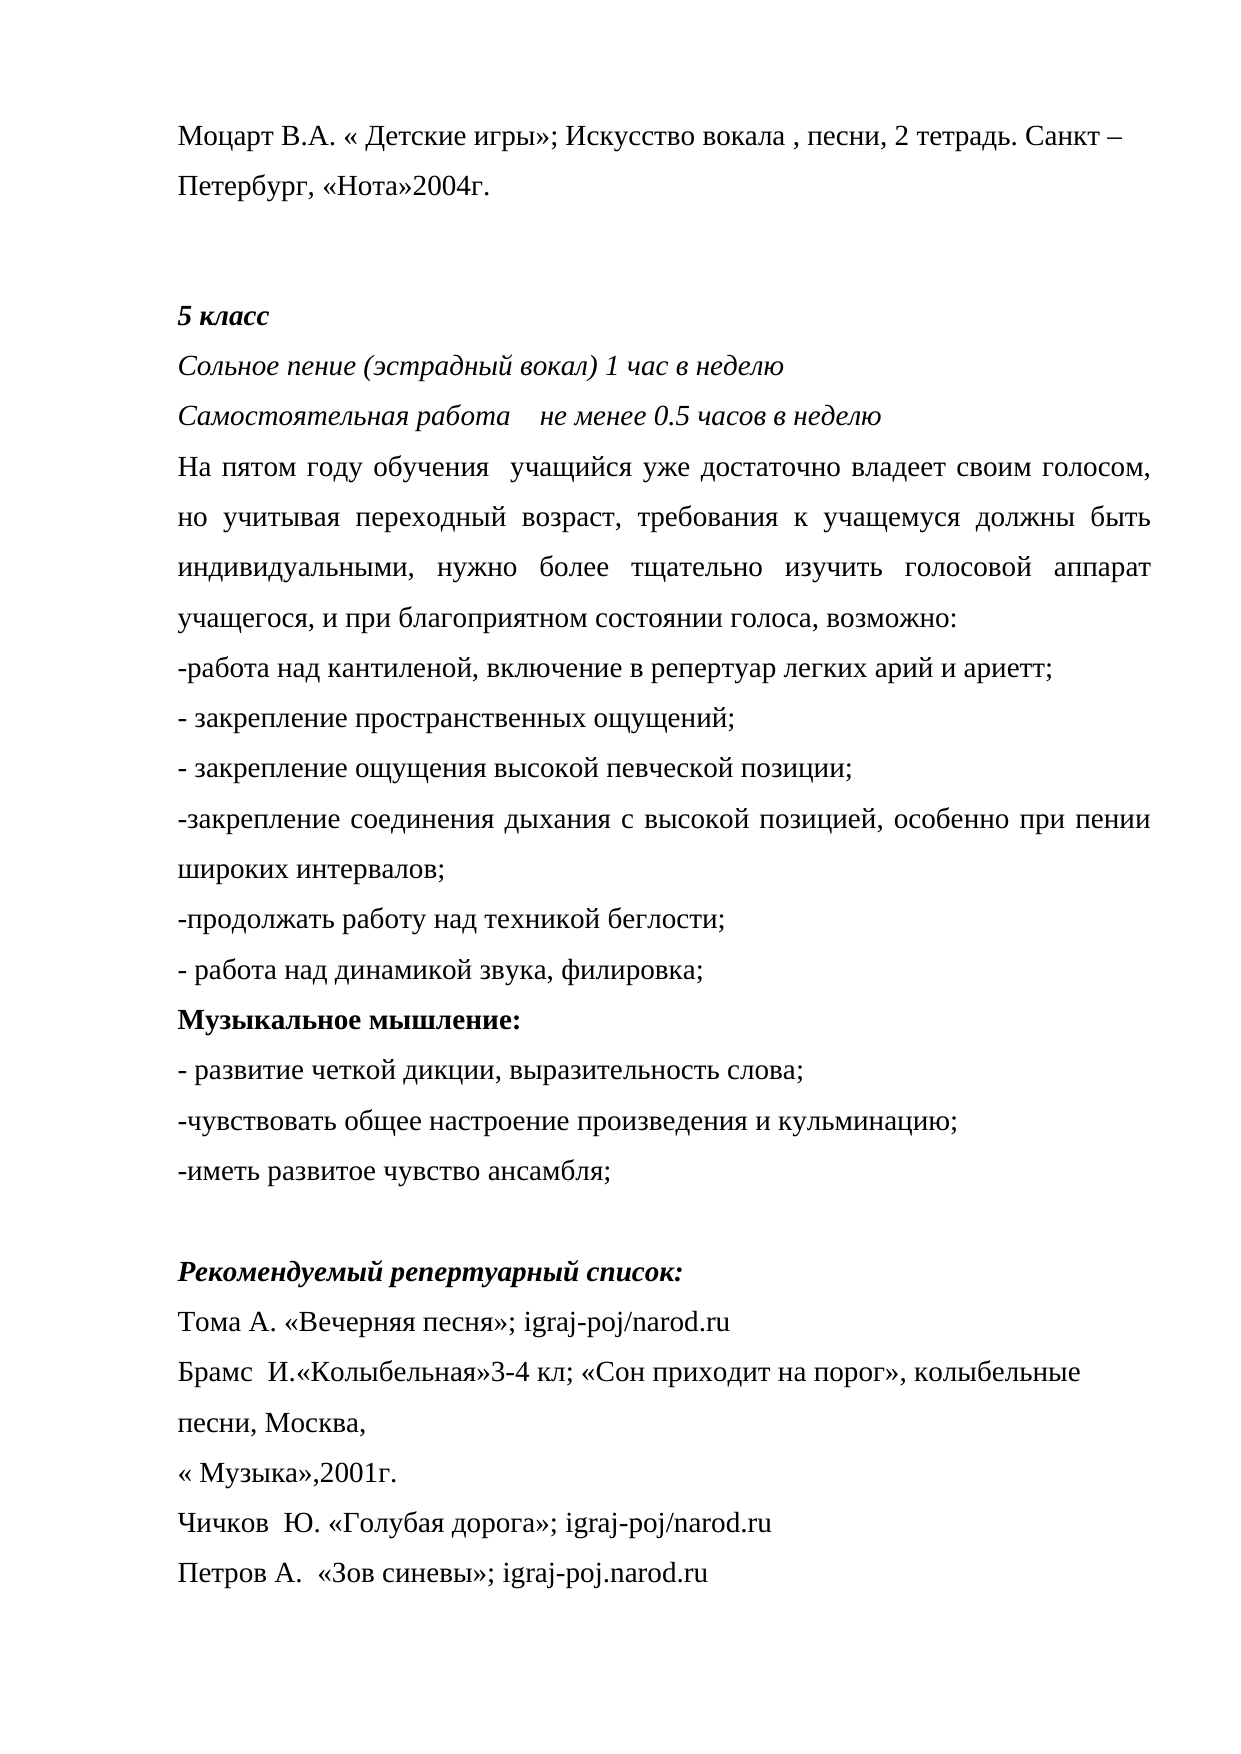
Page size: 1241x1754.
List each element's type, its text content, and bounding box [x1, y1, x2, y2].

text Брамс И.«Колыбельная»3-4 кл; «Сон приходит на порог», колыбельные песни, Москва, [177, 1354, 1152, 1438]
text Моцарт В.А. « Детские игры»; Искусство вокала , песни, 2 тетрадь. Санкт – Петербург, «Нота»2004г. [177, 118, 1152, 202]
text - работа над динамикой звука, филировка; [177, 952, 1152, 985]
text Петров А. «Зов синевы»; igraj-poj.narod.ru [177, 1556, 1152, 1589]
text « Музыка»,2001г. [177, 1455, 1152, 1488]
text Рекомендуемый репертуарный список: [177, 1254, 1152, 1287]
text Сольное пение (эстрадный вокал) 1 час в неделю [177, 348, 1152, 382]
text -чувствовать общее настроение произведения и кульминацию; [177, 1103, 1152, 1136]
text - закрепление ощущения высокой певческой позиции; [177, 751, 1152, 784]
text - развитие четкой дикции, выразительность слова; [177, 1052, 1152, 1086]
text Самостоятельная работа не менее 0.5 часов в неделю [177, 398, 1152, 432]
text -работа над кантиленой, включение в репертуар легких арий и ариетт; [177, 650, 1152, 683]
text На пятом году обучения учащийся уже достаточно владеет своим голосом, но учитывая переходный возраст, требования к учащемуся должны быть индивидуальными, нужно более тщательно изучить голосовой аппарат учащегося, и при благоприятном состоянии голоса, возможно: [177, 449, 1152, 633]
text Музыкальное мышление: [177, 1002, 1152, 1036]
text 5 класс [177, 298, 1152, 331]
text -закрепление соединения дыхания с высокой позицией, особенно при пении широких интервалов; [177, 801, 1152, 885]
text -продолжать работу над техникой беглости; [177, 902, 1152, 935]
text Чичков Ю. «Голубая дорога»; igraj-poj/narod.ru [177, 1505, 1152, 1539]
text Тома А. «Вечерняя песня»; igraj-poj/narod.ru [177, 1304, 1152, 1338]
text -иметь развитое чувство ансамбля; [177, 1153, 1152, 1187]
text - закрепление пространственных ощущений; [177, 700, 1152, 734]
